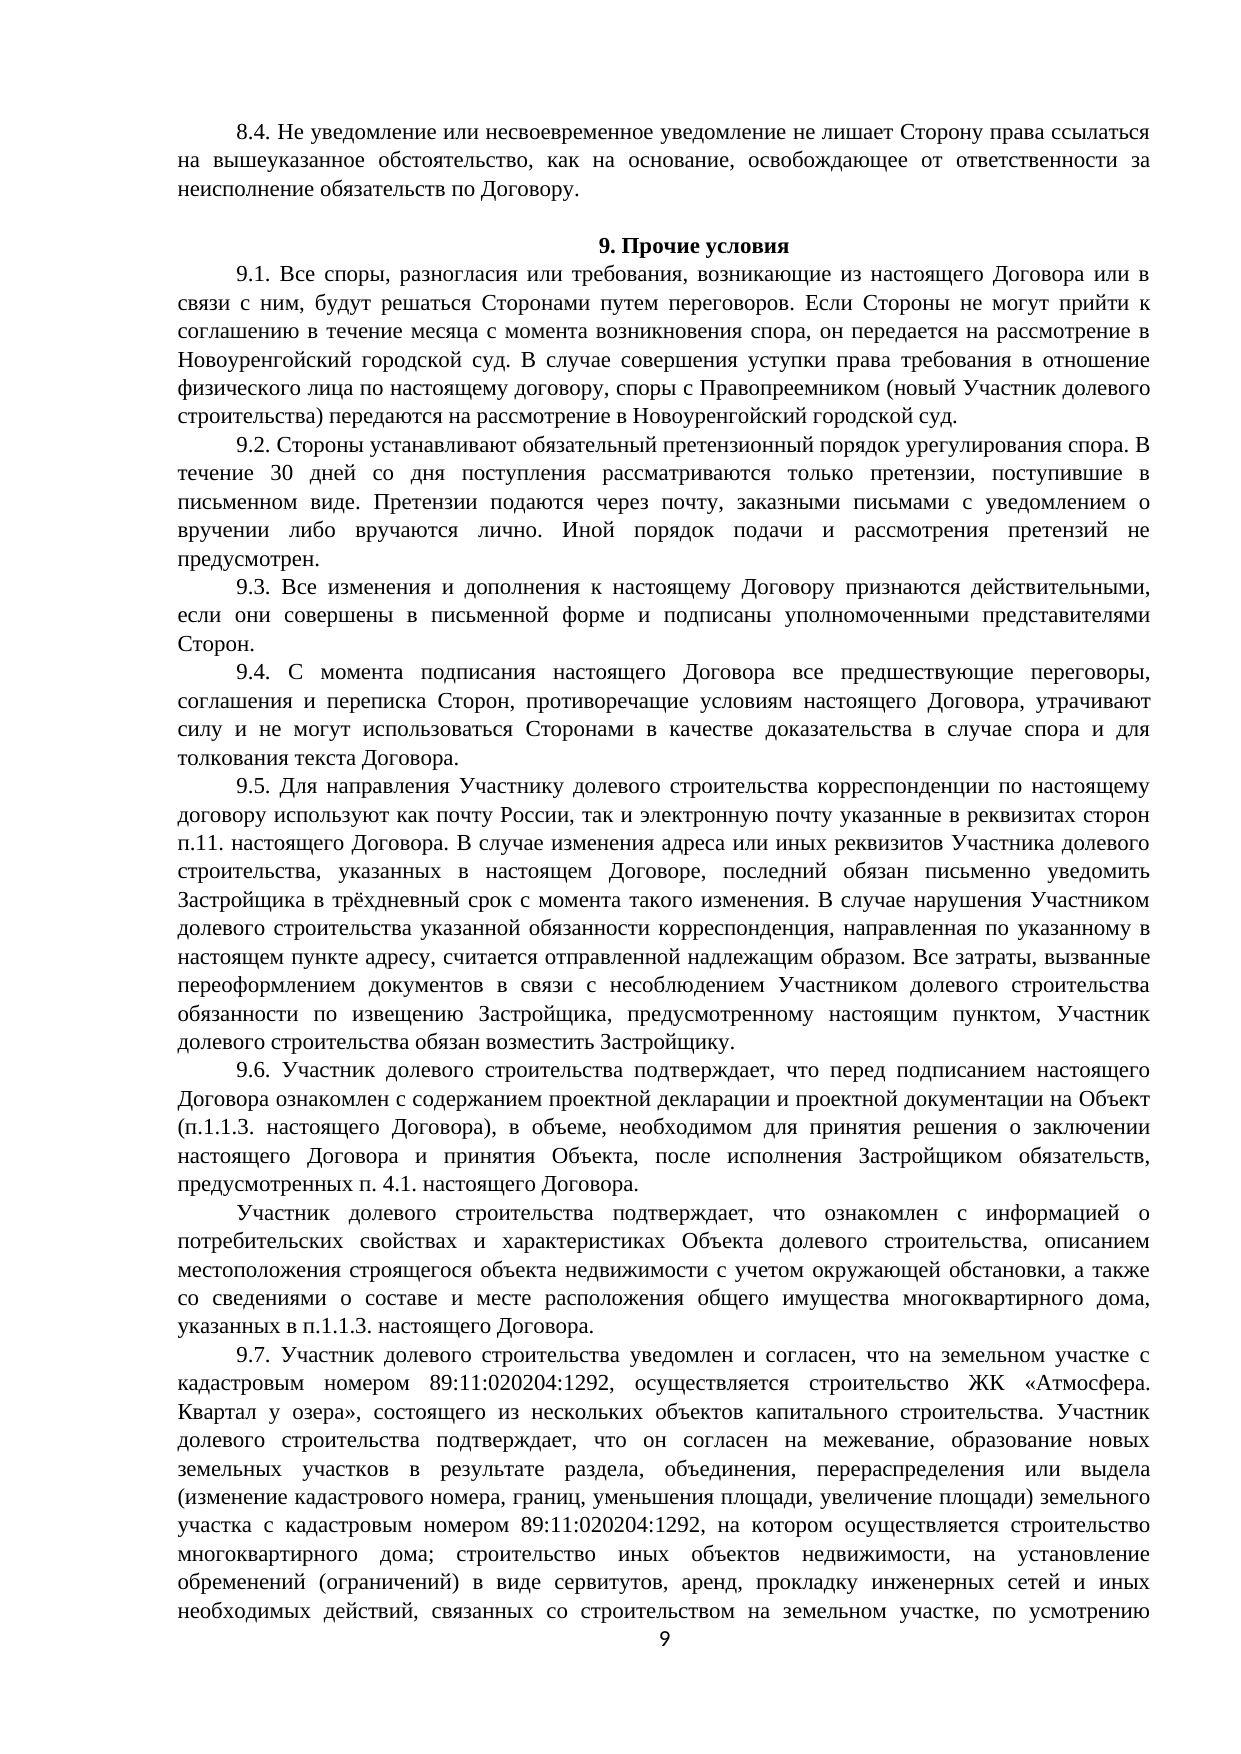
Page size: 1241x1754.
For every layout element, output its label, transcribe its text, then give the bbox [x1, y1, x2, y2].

text 9.5. Для направления Участнику долевого строительства корреспонденции по настоящему договору используют как почту России, так и электронную почту указанные в реквизитах сторон п.11. настоящего Договора. В случае изменения адреса или иных реквизитов Участника долевого строительства, указанных в настоящем Договоре, последний обязан письменно уведомить Застройщика в трёхдневный срок с момента такого изменения. В случае нарушения Участником долевого строительства указанной обязанности корреспонденция, направленная по указанному в настоящем пункте адресу, считается отправленной надлежащим образом. Все затраты, вызванные переоформлением документов в связи с несоблюдением Участником долевого строительства обязанности по извещению Застройщика, предусмотренному настоящим пунктом, Участник долевого строительства обязан возместить Застройщику. [177, 772, 1152, 1054]
text 9.4. С момента подписания настоящего Договора все предшествующие переговоры, соглашения и переписка Сторон, противоречащие условиям настоящего Договора, утрачивают силу и не могут использоваться Сторонами в качестве доказательства в случае спора и для толкования текста Договора. [177, 658, 1152, 770]
text 9.3. Все изменения и дополнения к настоящему Договору признаются действительными, если они совершены в письменной форме и подписаны уполномоченными представителями Сторон. [177, 573, 1152, 656]
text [177, 1341, 1152, 1623]
text Участник долевого строительства подтверждает, что ознакомлен с информацией о потребительских свойствах и характеристиках Объекта долевого строительства, описанием местоположения строящегося объекта недвижимости с учетом окружающей обстановки, а также со сведениями о составе и месте расположения общего имущества многоквартирного дома, указанных в п.1.1.3. настоящего Договора. [177, 1199, 1152, 1339]
text 8.4. Не уведомление или несвоевременное уведомление не лишает Сторону права ссылаться на вышеуказанное обстоятельство, как на основание, освобождающее от ответственности за неисполнение обязательств по Договору. [177, 118, 1152, 201]
text 9.6. Участник долевого строительства подтверждает, что перед подписанием настоящего Договора ознакомлен с содержанием проектной декларации и проектной документации на Объект (п.1.1.3. настоящего Договора), в объеме, необходимом для принятия решения о заключении настоящего Договора и принятия Объекта, после исполнения Застройщиком обязательств, предусмотренных п. 4.1. настоящего Договора. [177, 1057, 1152, 1197]
text 9.1. Все споры, разногласия или требования, возникающие из настоящего Договора или в связи с ним, будут решаться Сторонами путем переговоров. Если Стороны не могут прийти к соглашению в течение месяца с момента возникновения спора, он передается на рассмотрение в Новоуренгойский городской суд. В случае совершения уступки права требования в отношение физического лица по настоящему договору, споры с Правопреемником (новый Участник долевого строительства) передаются на рассмотрение в Новоуренгойский городской суд. [177, 260, 1152, 429]
text 9.2. Стороны устанавливают обязательный претензионный порядок урегулирования спора. В течение 30 дней со дня поступления рассматриваются только претензии, поступившие в письменном виде. Претензии подаются через почту, заказными письмами с уведомлением о вручении либо вручаются лично. Иной порядок подачи и рассмотрения претензий не предусмотрен. [177, 431, 1152, 571]
text 9. Прочие условия [177, 232, 1152, 258]
